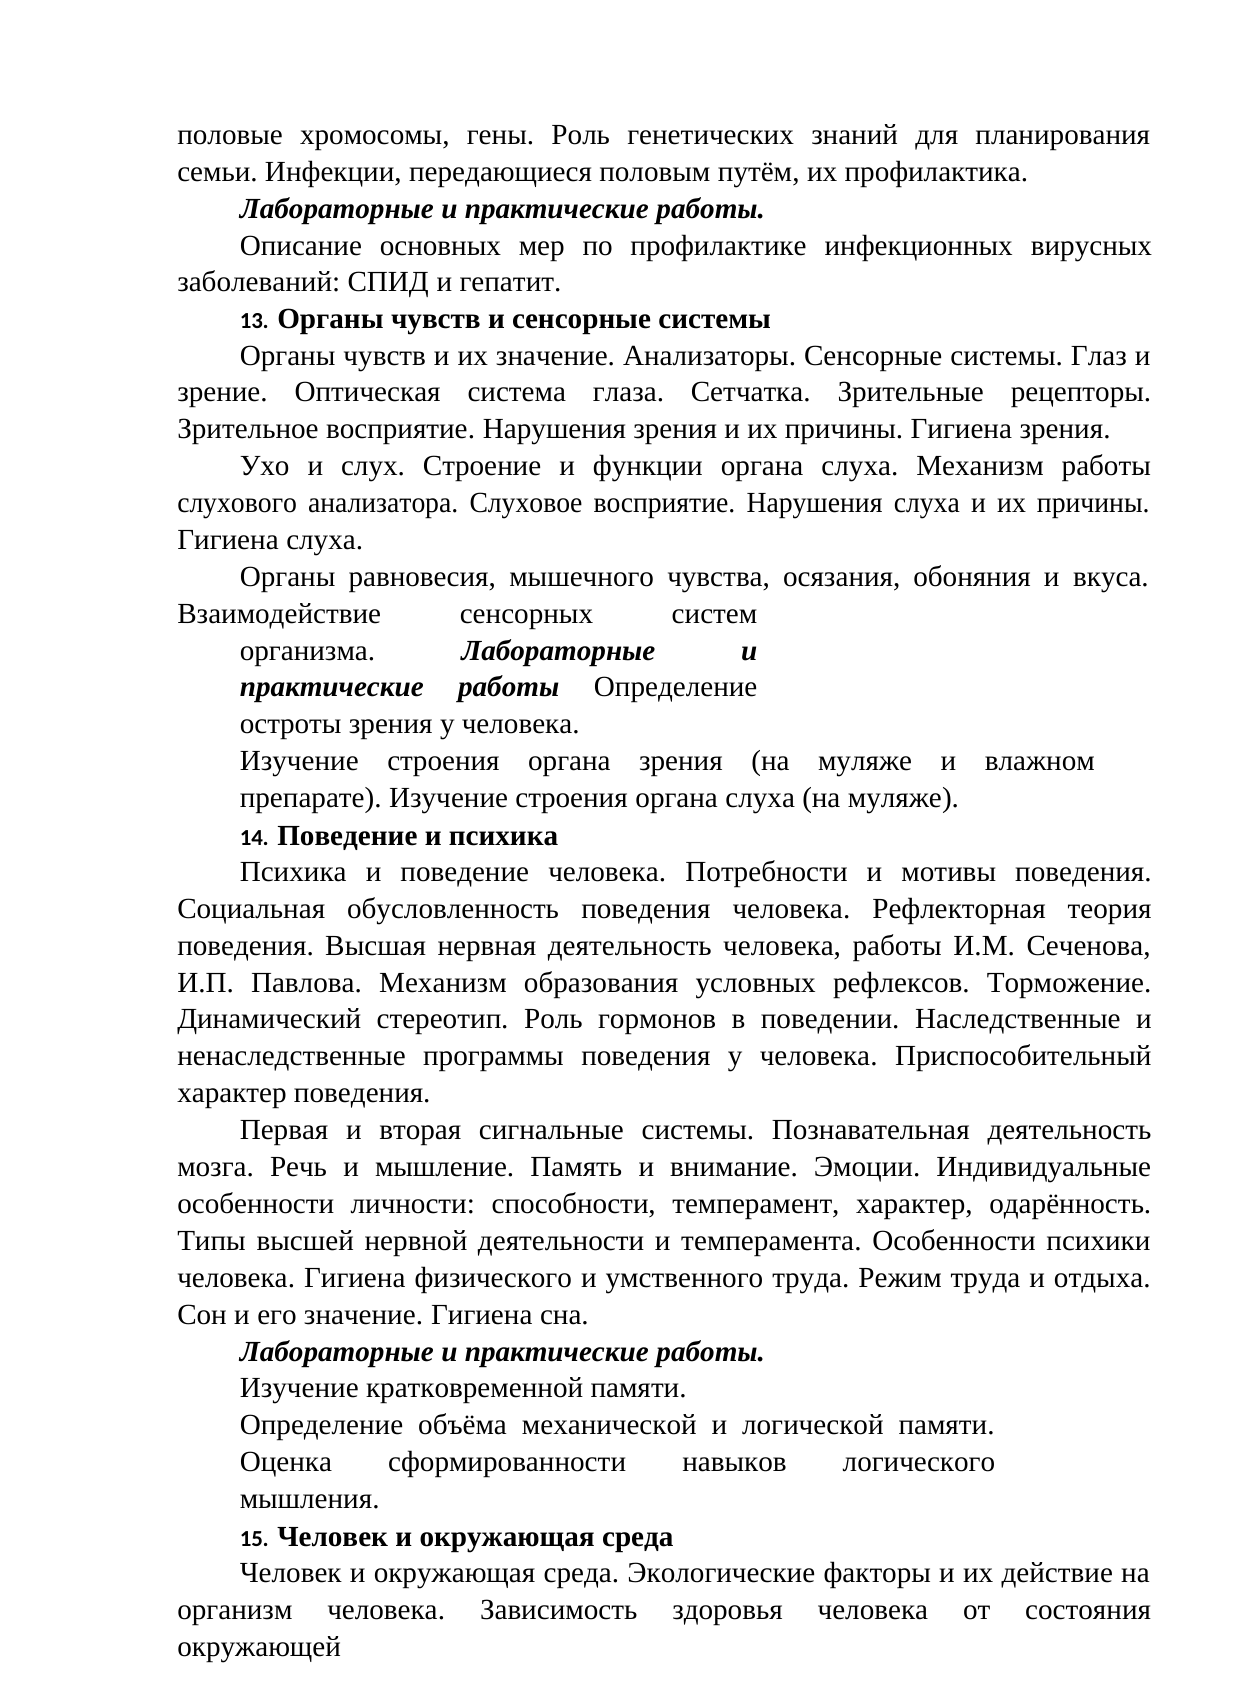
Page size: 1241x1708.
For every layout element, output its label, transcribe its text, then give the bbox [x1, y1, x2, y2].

text Психика и поведение человека. Потребности и мотивы поведения. Социальная обусловленность поведения человека. Рефлекторная теория поведения. Высшая нервная деятельность человека, работы И.М. Сеченова, И.П. Павлова. Механизм образования условных рефлексов. Торможение. Динамический стереотип. Роль гормонов в поведении. Наследственные и ненаследственные программы поведения у человека. Приспособительный характер поведения. [177, 854, 1152, 1109]
subtitle Поведение и психика [239, 818, 1171, 851]
text Изучение кратковременной памяти. [239, 1371, 1171, 1404]
text Взаимодействие сенсорных систем организма. Лабораторные и практические работы Определение остроты зрения у человека. [177, 596, 757, 740]
text Органы равновесия, мышечного чувства, осязания, обоняния и вкуса. [239, 559, 1171, 593]
subtitle Человек и окружающая среда [239, 1519, 1171, 1552]
subtitle Лабораторные и практические работы. [239, 191, 1171, 225]
text Изучение строения органа зрения (на муляже и влажном препарате). Изучение строения органа слуха (на муляже). [239, 743, 1094, 814]
text Человек и окружающая среда. Экологические факторы и их действие на организм человека. Зависимость здоровья человека от состояния окружающей [177, 1555, 1151, 1662]
text Органы чувств и их значение. Анализаторы. Сенсорные системы. Глаз и зрение. Оптическая система глаза. Сетчатка. Зрительные рецепторы. Зрительное восприятие. Нарушения зрения и их причины. Гигиена зрения. [177, 338, 1152, 445]
text Описание основных мер по профилактике инфекционных вирусных заболеваний: СПИД и гепатит. [177, 228, 1152, 298]
text Определение объёма механической и логической памяти. Оценка сформированности навыков логического мышления. [239, 1407, 995, 1515]
text Первая и вторая сигнальные системы. Познавательная деятельность мозга. Речь и мышление. Память и внимание. Эмоции. Индивидуальные особенности личности: способности, темперамент, характер, одарённость. Типы высшей нервной деятельности и темперамента. Особенности психики человека. Гигиена физического и умственного труда. Режим труда и отдыха. Сон и его значение. Гигиена сна. [177, 1112, 1151, 1330]
subtitle Лабораторные и практические работы. [239, 1334, 1171, 1367]
text половые хромосомы, гены. Роль генетических знаний для планирования семьи. Инфекции, передающиеся половым путём, их профилактика. [177, 117, 1150, 187]
text Ухо и слух. Строение и функции органа слуха. Механизм работы слухового анализатора. Слуховое восприятие. Нарушения слуха и их причины. Гигиена слуха. [177, 448, 1151, 556]
subtitle Органы чувств и сенсорные системы [239, 301, 1171, 335]
